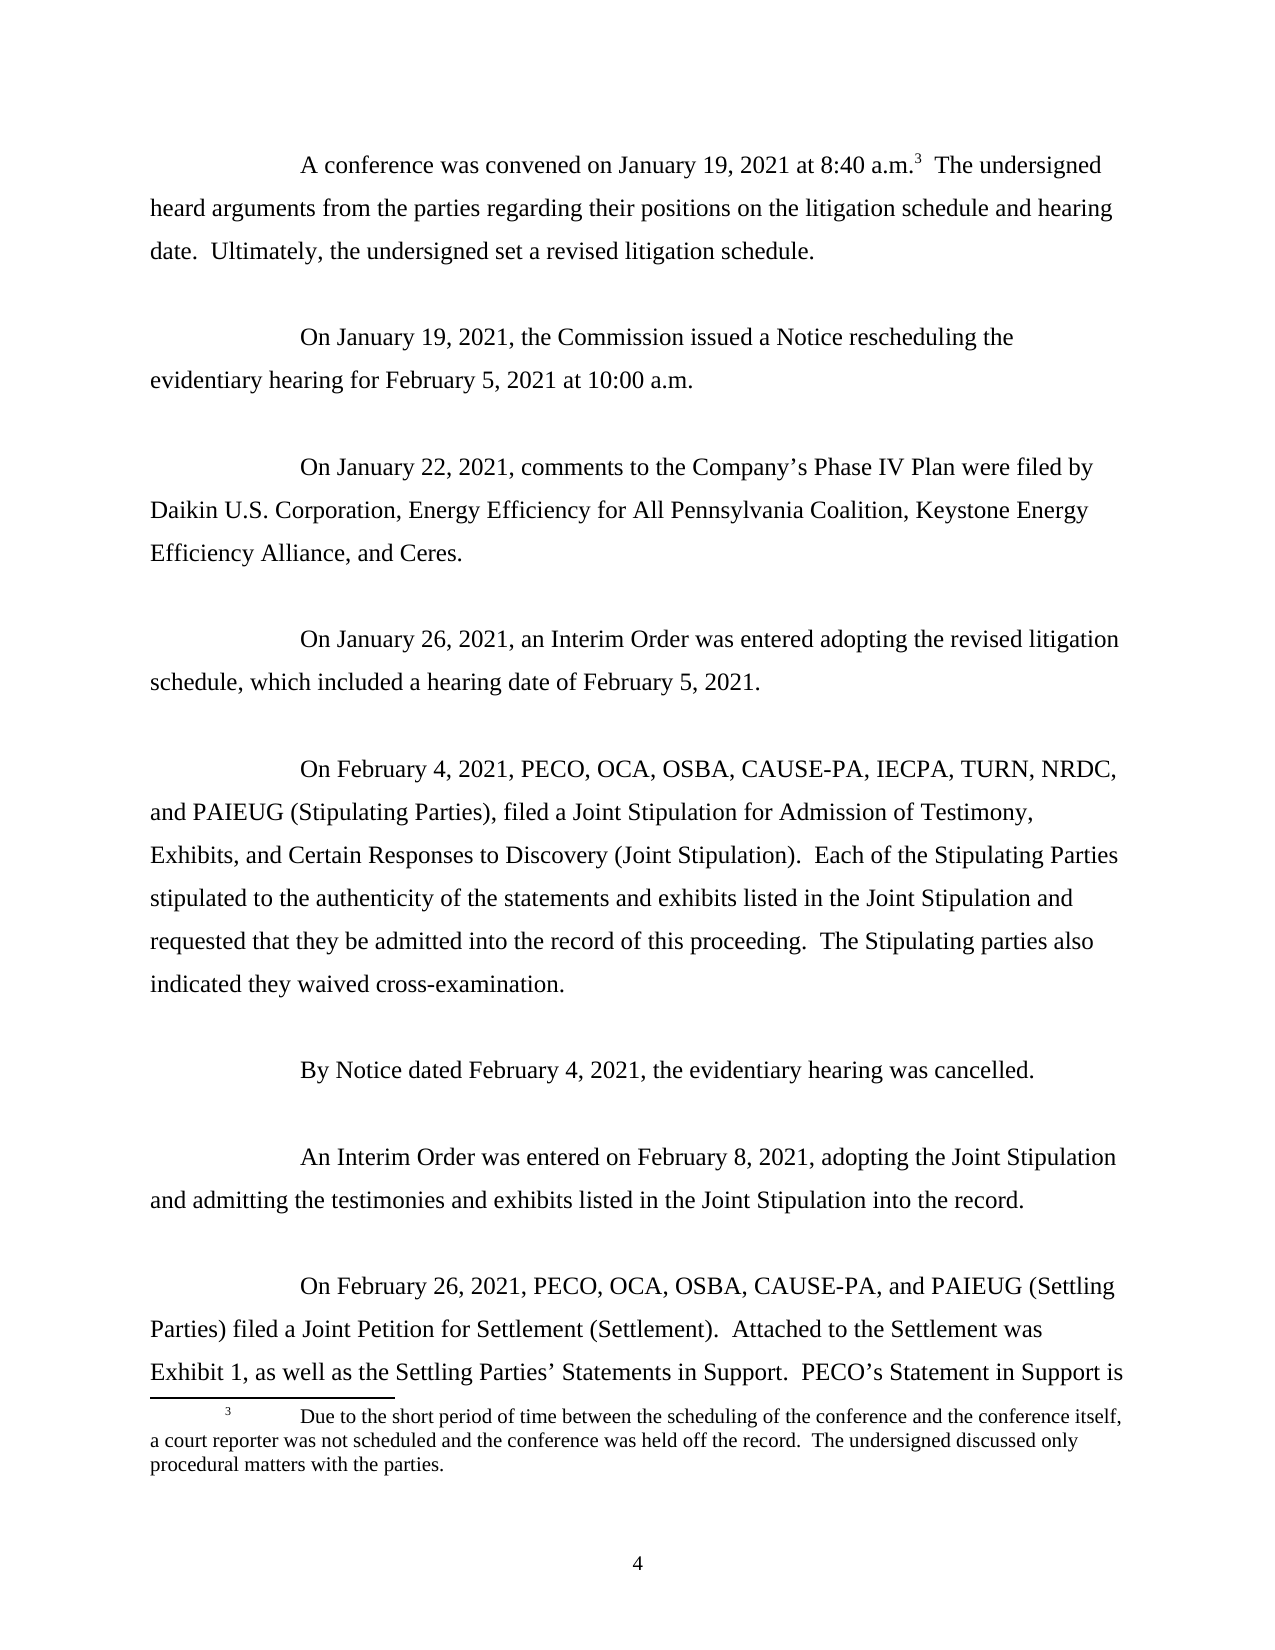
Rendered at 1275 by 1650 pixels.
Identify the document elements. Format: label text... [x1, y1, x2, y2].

text By Notice dated February 4, 2021, the evidentiary hearing was cancelled. [150, 1056, 1125, 1084]
text On January 22, 2021, comments to the Company’s Phase IV Plan were filed by Daikin U.S. Corporation, Energy Efficiency for All Pennsylvania Coalition, Keystone Energy Efficiency Alliance, and Ceres. [150, 452, 1125, 567]
text On February 4, 2021, PECO, OCA, OSBA, CAUSE-PA, IECPA, TURN, NRDC, and PAIEUG (Stipulating Parties), filed a Joint Stipulation for Admission of Testimony, Exhibits, and Certain Responses to Discovery (Joint Stipulation). Each of the Stipulating Parties stipulated to the authenticity of the statements and exhibits listed in the Joint Stipulation and requested that they be admitted into the record of this proceeding. The Stipulating parties also indicated they waived cross-examination. [150, 754, 1125, 998]
text On January 19, 2021, the Commission issued a Notice rescheduling the evidentiary hearing for February 5, 2021 at 10:00 a.m. [150, 322, 1125, 394]
text A conference was convened on January 19, 2021 at 8:40 a.m. The undersigned heard arguments from the parties regarding their positions on the litigation schedule and hearing date. Ultimately, the undersigned set a revised litigation schedule. [150, 150, 1125, 265]
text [150, 1271, 1125, 1386]
text On January 26, 2021, an Interim Order was entered adopting the revised litigation schedule, which included a hearing date of February 5, 2021. [150, 624, 1125, 696]
text An Interim Order was entered on February 8, 2021, adopting the Joint Stipulation and admitting the testimonies and exhibits listed in the Joint Stipulation into the record. [150, 1142, 1125, 1214]
